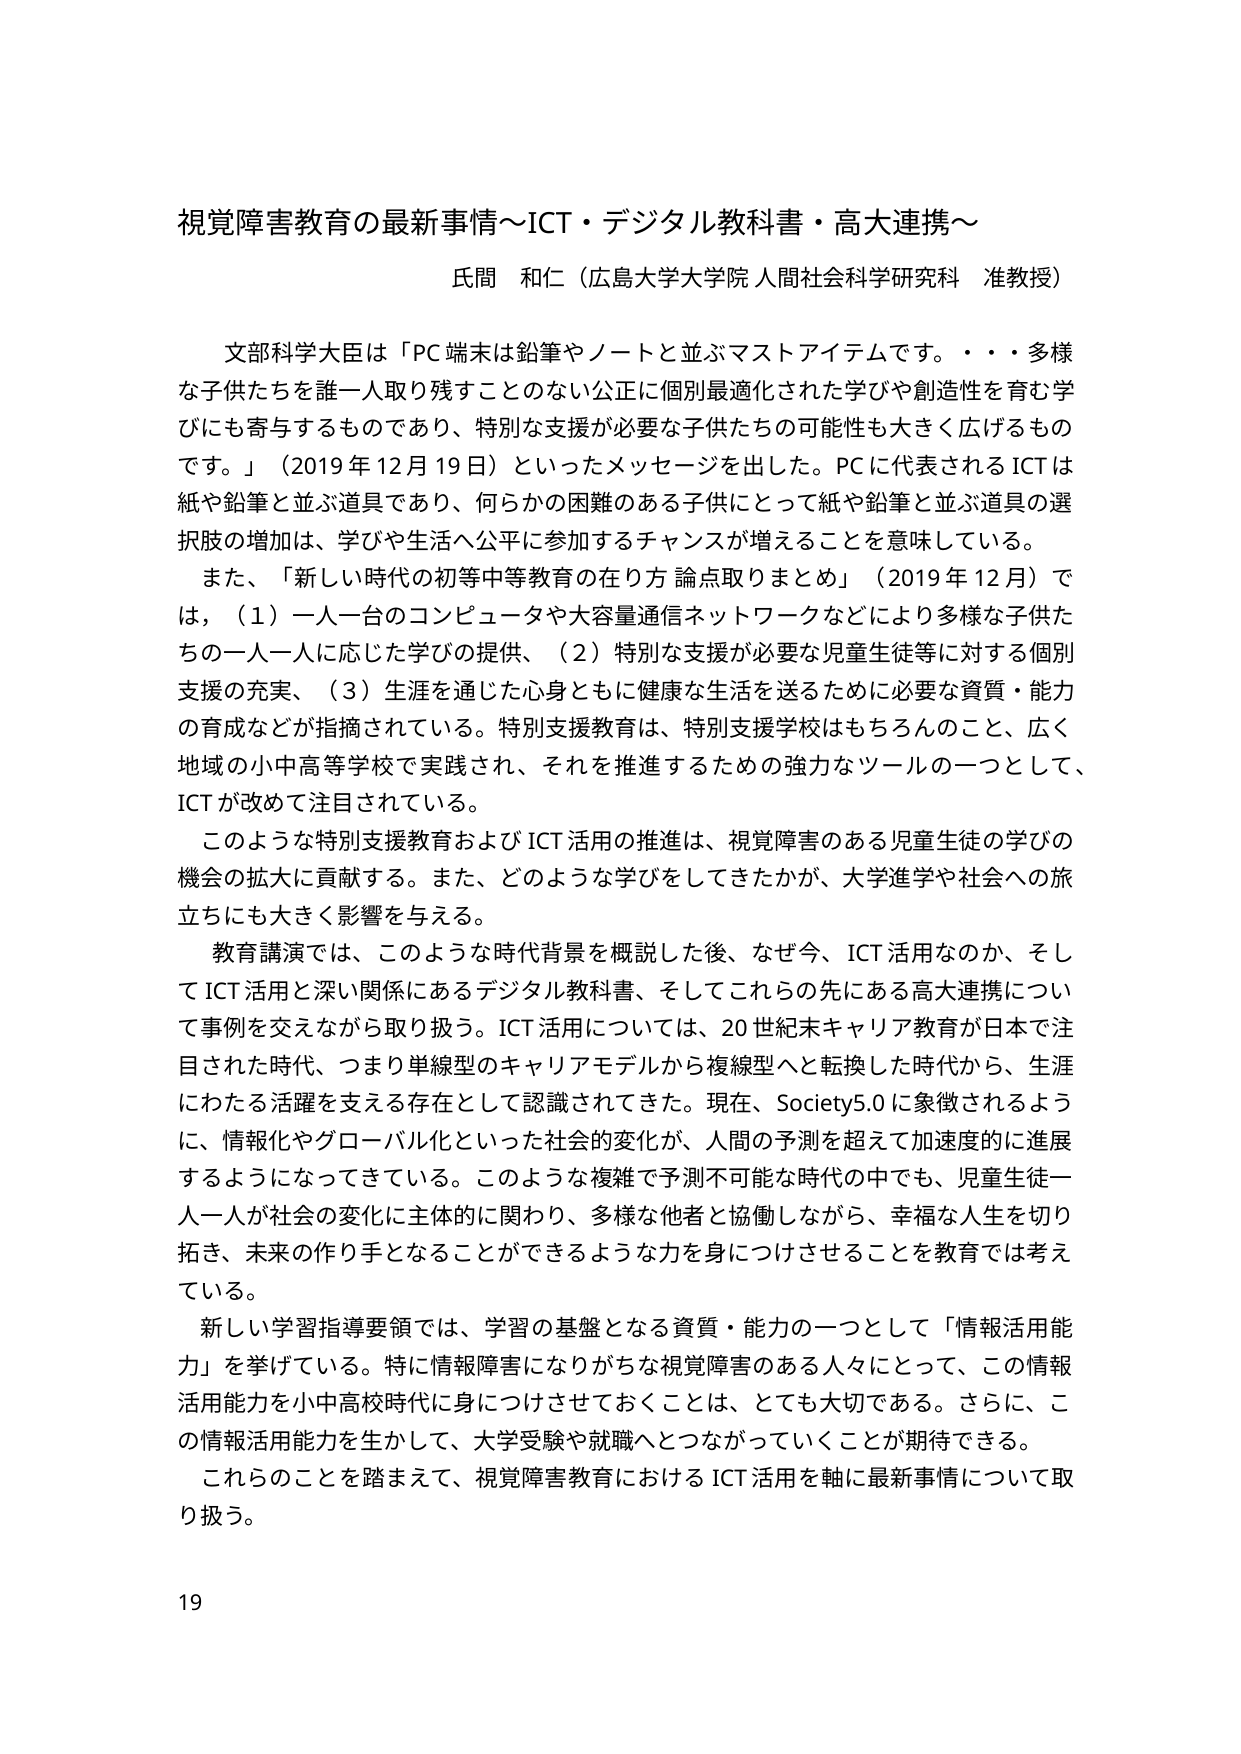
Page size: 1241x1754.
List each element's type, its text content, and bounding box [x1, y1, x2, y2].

text 文部科学大臣は「PC端末は鉛筆やノートと並ぶマストアイテムです。・・・多様な子供たちを誰一人取り残すことのない公正に個別最適化された学びや創造性を育む学びにも寄与するものであり、特別な支援が必要な子供たちの可能性も大きく広げるものです。」（2019年12月19日）といったメッセージを出した。PCに代表されるICTは紙や鉛筆と並ぶ道具であり、何らかの困難のある子供にとって紙や鉛筆と並ぶ道具の選択肢の増加は、学びや生活へ公平に参加するチャンスが増えることを意味している。 [177, 333, 1075, 558]
text 視覚障害教育の最新事情〜ICT・デジタル教科書・高大連携〜 [177, 183, 1075, 258]
text 氏間 和仁（広島大学大学院 人間社会科学研究科 准教授） [177, 258, 1075, 296]
text このような特別支援教育およびICT活用の推進は、視覚障害のある児童生徒の学びの機会の拡大に貢献する。また、どのような学びをしてきたかが、大学進学や社会への旅立ちにも大きく影響を与える。 [177, 821, 1075, 933]
text 新しい学習指導要領では、学習の基盤となる資質・能力の一つとして「情報活用能力」を挙げている。特に情報障害になりがちな視覚障害のある人々にとって、この情報活用能力を小中高校時代に身につけさせておくことは、とても大切である。さらに、この情報活用能力を生かして、大学受験や就職へとつながっていくことが期待できる。 [177, 1308, 1075, 1458]
text また、「新しい時代の初等中等教育の在り方 論点取りまとめ」（2019年12月）では，（１）一人一台のコンピュータや大容量通信ネットワークなどにより多様な子供たちの一人一人に応じた学びの提供、（２）特別な支援が必要な児童生徒等に対する個別支援の充実、（３）生涯を通じた心身ともに健康な生活を送るために必要な資質・能力の育成などが指摘されている。特別支援教育は、特別支援学校はもちろんのこと、広く地域の小中高等学校で実践され、それを推進するための強力なツールの一つとして、ICTが改めて注目されている。 [177, 558, 1075, 821]
text 教育講演では、このような時代背景を概説した後、なぜ今、ICT活用なのか、そしてICT活用と深い関係にあるデジタル教科書、そしてこれらの先にある高大連携について事例を交えながら取り扱う。ICT活用については、20世紀末キャリア教育が日本で注目された時代、つまり単線型のキャリアモデルから複線型へと転換した時代から、生涯にわたる活躍を支える存在として認識されてきた。現在、Society5.0に象徴されるように、情報化やグローバル化といった社会的変化が、人間の予測を超えて加速度的に進展するようになってきている。このような複雑で予測不可能な時代の中でも、児童生徒一人一人が社会の変化に主体的に関わり、多様な他者と協働しながら、幸福な人生を切り拓き、未来の作り手となることができるような力を身につけさせることを教育では考えている。 [177, 933, 1075, 1308]
text これらのことを踏まえて、視覚障害教育におけるICT活用を軸に最新事情について取り扱う。 [177, 1458, 1075, 1533]
